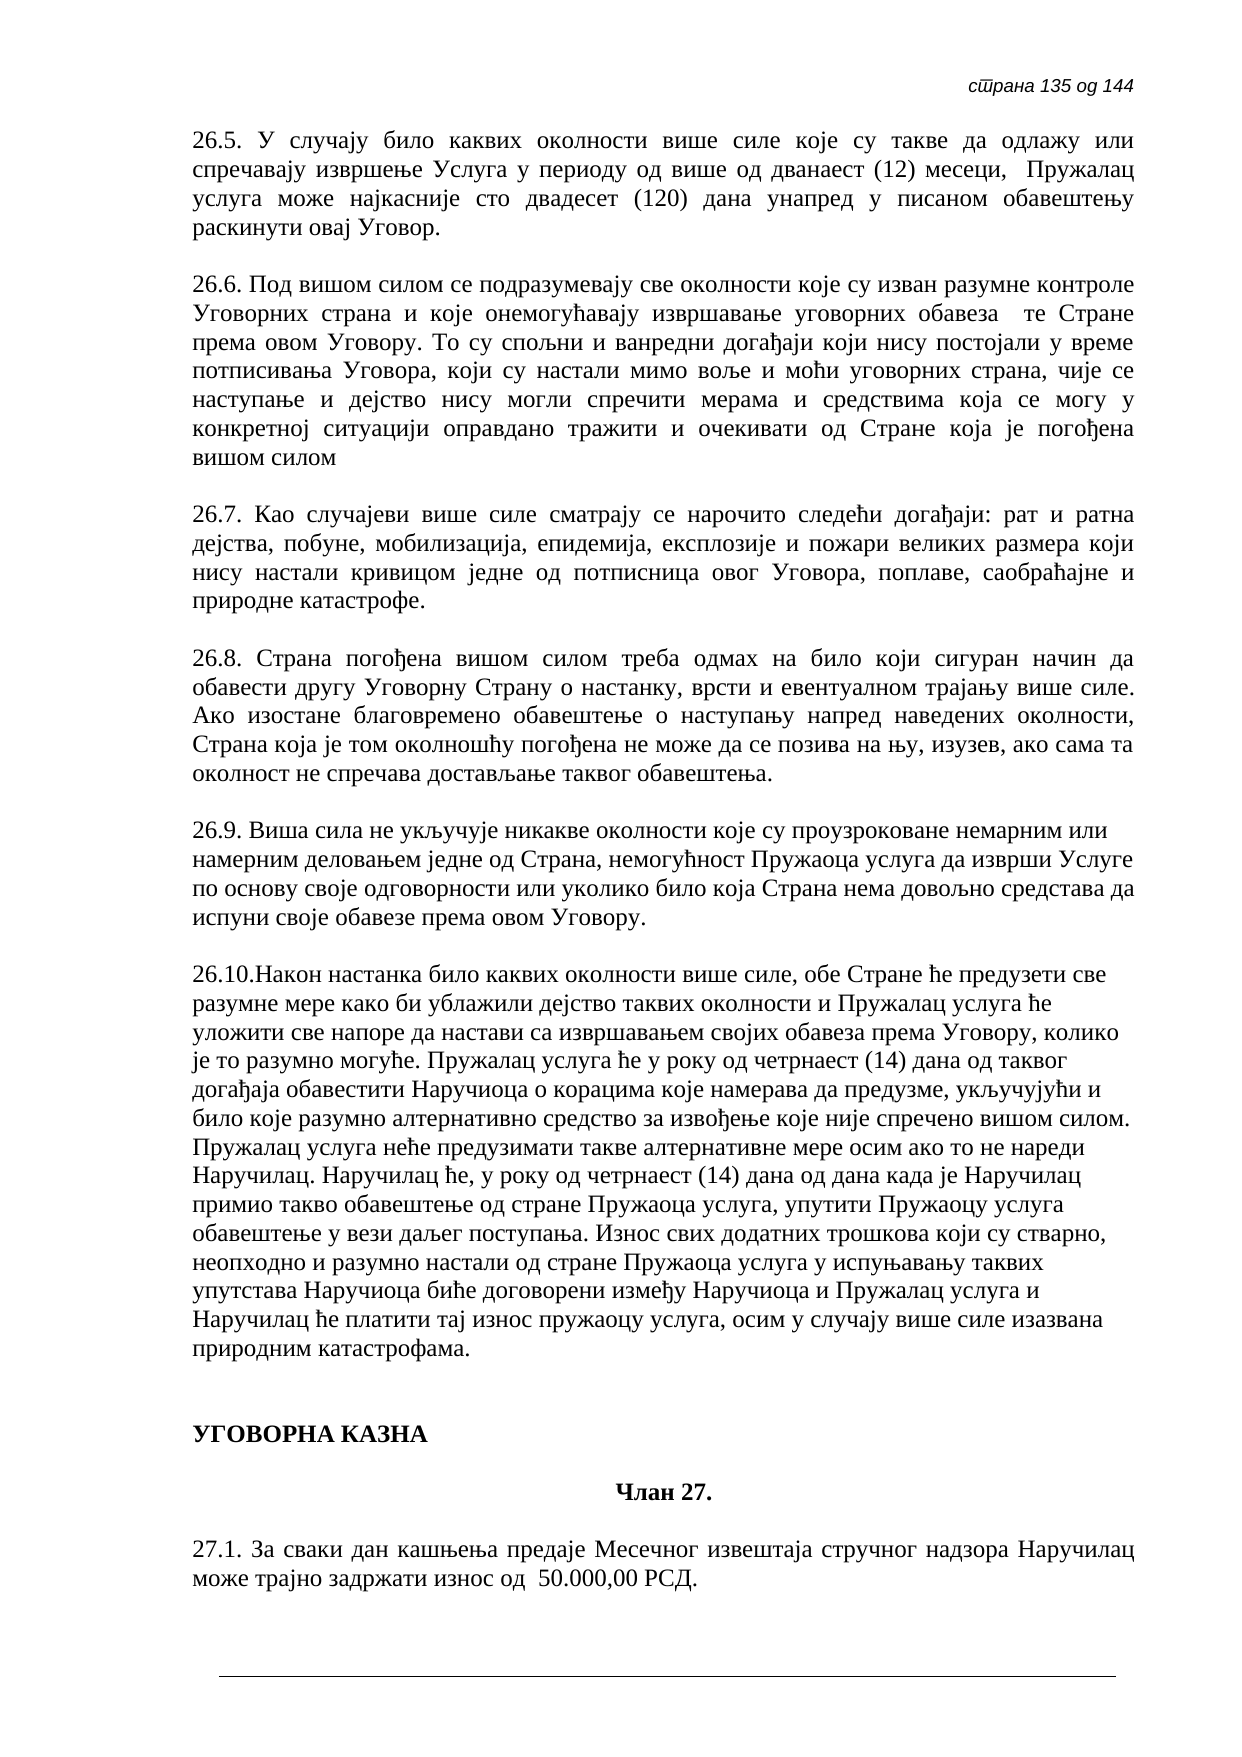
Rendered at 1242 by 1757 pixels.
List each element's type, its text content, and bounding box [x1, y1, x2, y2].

text 26.5. У случају било каквих околности више силе које су такве да одлажу или спречавају извршење Услуга у периоду од више од дванаест (12) месеци, Пружалац услуга може најкасније сто двадесет (120) дана унапред у писаном обавештењу раскинути овај Уговор. [192, 97, 1135, 240]
text 26.7. Као случајеви више силе сматрају се нарочито следећи догађаји: рат и ратна дејства, побуне, мобилизација, епидемија, експлозије и пожари великих размера који нису настали кривицом једне од потписница овог Уговора, поплаве, саобраћајне и природне катастрофе. [192, 499, 1135, 614]
text 26.8. Страна погођена вишом силом треба одмах на било који сигуран начин да обавести другу Уговорну Страну о настанку, врсти и евентуалном трајању више силе. Ако изостане благовремено обавештење о наступању напред наведених околности, Страна која је том околношћу погођена не може да се позива на њу, изузев, ако сама та околност не спречава достављање таквог обавештења. [192, 643, 1135, 787]
text 26.6. Под вишом силом се подразумевају све околности које су изван разумне контроле Уговорних страна и које онемогућавају извршавање уговорних обавеза те Стране према овом Уговору. То су спољни и ванредни догађаји који нису постојали у време потписивања Уговора, који су настали мимо воље и моћи уговорних страна, чије се наступање и дејство нису могли спречити мерама и средствима која се могу у конкретној ситуацији оправдано тражити и очекивати од Стране која је погођена вишом силом [192, 269, 1135, 470]
text 27.1. За сваки дан кашњења предаје Месечног извештаја стручног надзора Наручилац може трајно задржати износ од 50.000,00 РСД. [192, 1534, 1135, 1592]
text Члан 27. [192, 1477, 1135, 1505]
text УГОВОРНА КАЗНА [192, 1419, 1135, 1448]
text 26.9. Виша сила не укључује никакве околности које су проузроковане немарним или намерним деловањем једне од Страна, немогућност Пружаоца услуга да изврши Услуге по основу своје одговорности или уколико било која Страна нема довољно средстава да испуни своје обавезе према овом Уговору. 26.10.Након настанка било каквих околности више силе, обе Стране ће предузети све разумне мере како би ублажили дејство таквих околности и Пружалац услуга ће уложити све напоре да настави са извршавањем својих обавеза према Уговору, колико је то разумно могуће. Пружалац услуга ће у року од четрнаест (14) дана од таквог догађаја обавестити Наручиоца о корацима које намерава да предузме, укључујући и било које разумно алтернативно средство за извођење које није спречено вишом силом. Пружалац услуга неће предузимати такве алтернативне мере осим ако то не нареди Наручилац. Наручилац ће, у року од четрнаест (14) дана од дана када је Наручилац примио такво обавештење од стране Пружаоца услуга, упутити Пружаоцу услуга обавештење у вези даљег поступања. Износ свих додатних трошкова који су стварно, неопходно и разумно настали од стране Пружаоца услуга у испуњавању таквих упутстава Наручиоца биће договорени између Наручиоца и Пружалац услуга и Наручилац ће платити тај износ пружаоцу услуга, осим у случају више силе изазвана природним катастрофама. [192, 815, 1135, 1362]
